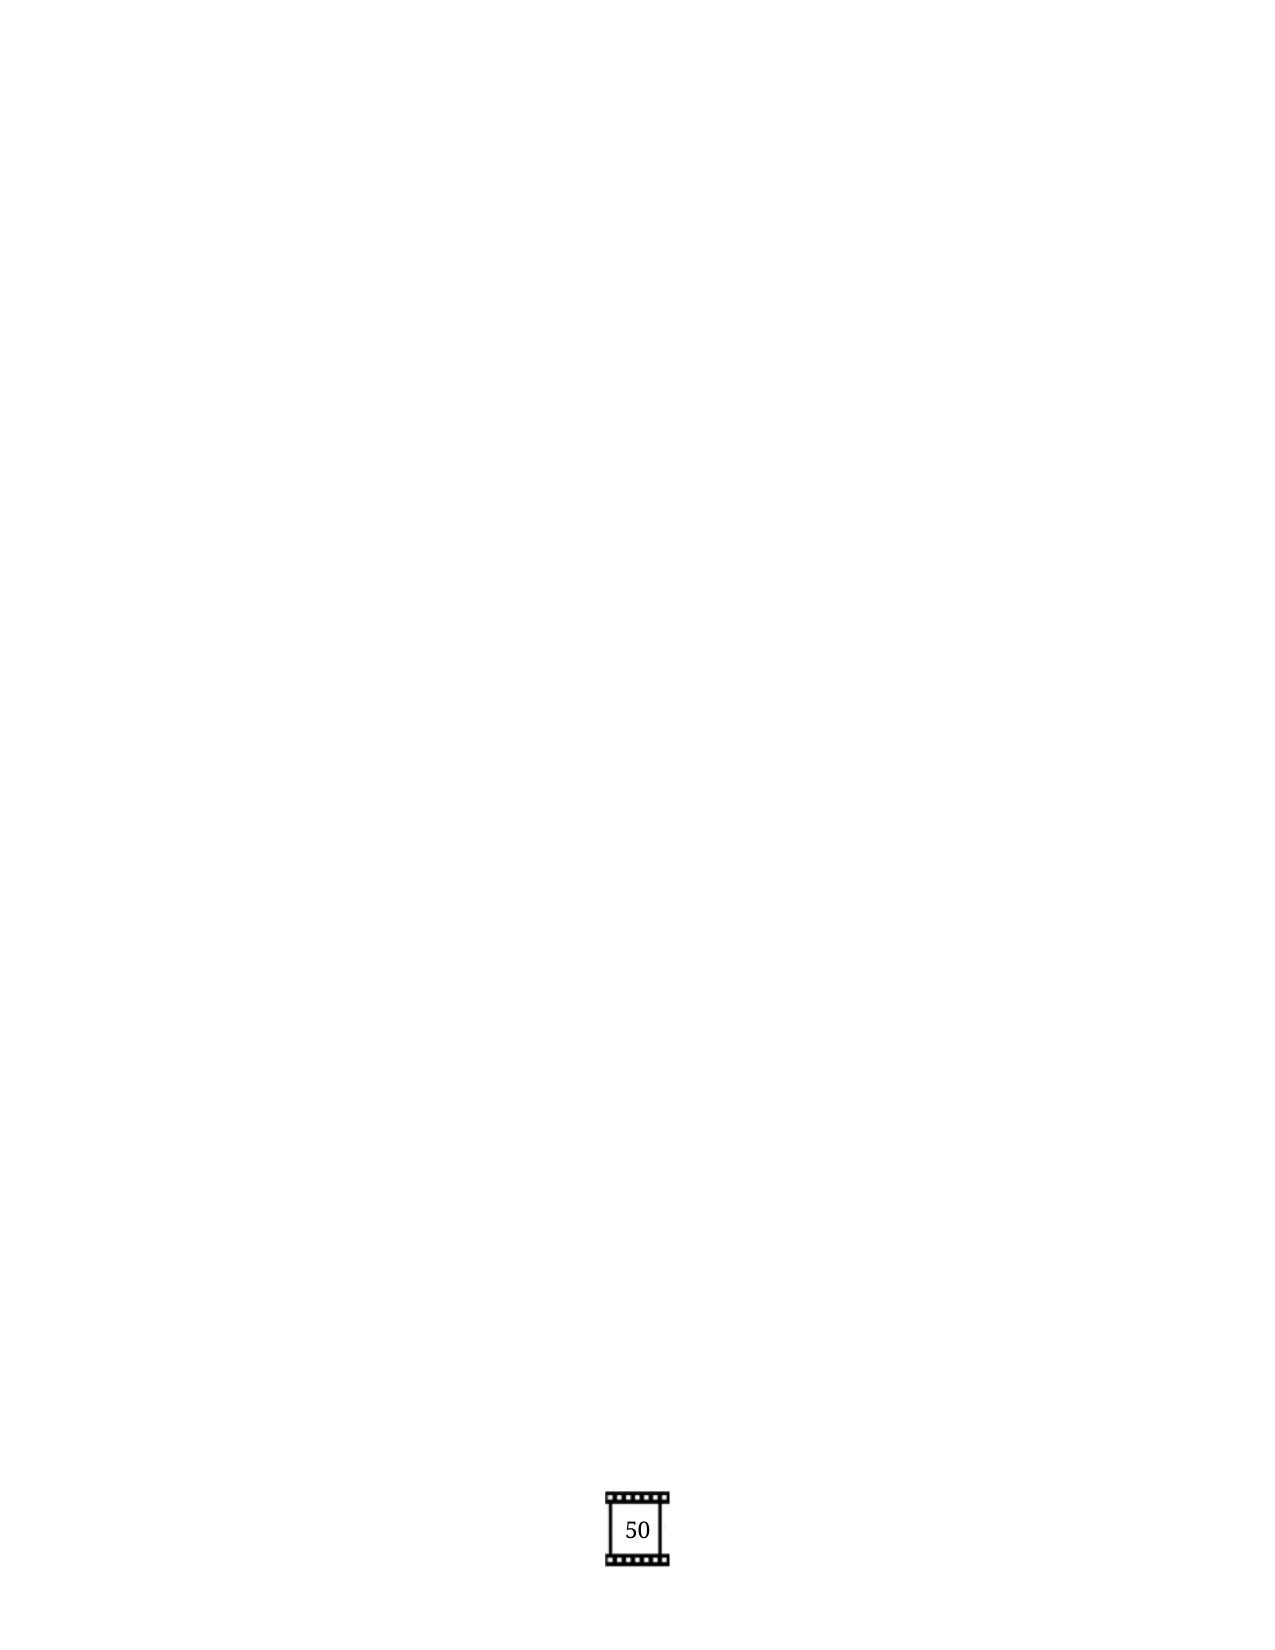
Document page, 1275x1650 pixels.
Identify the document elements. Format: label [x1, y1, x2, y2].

picture [604, 1490, 671, 1569]
